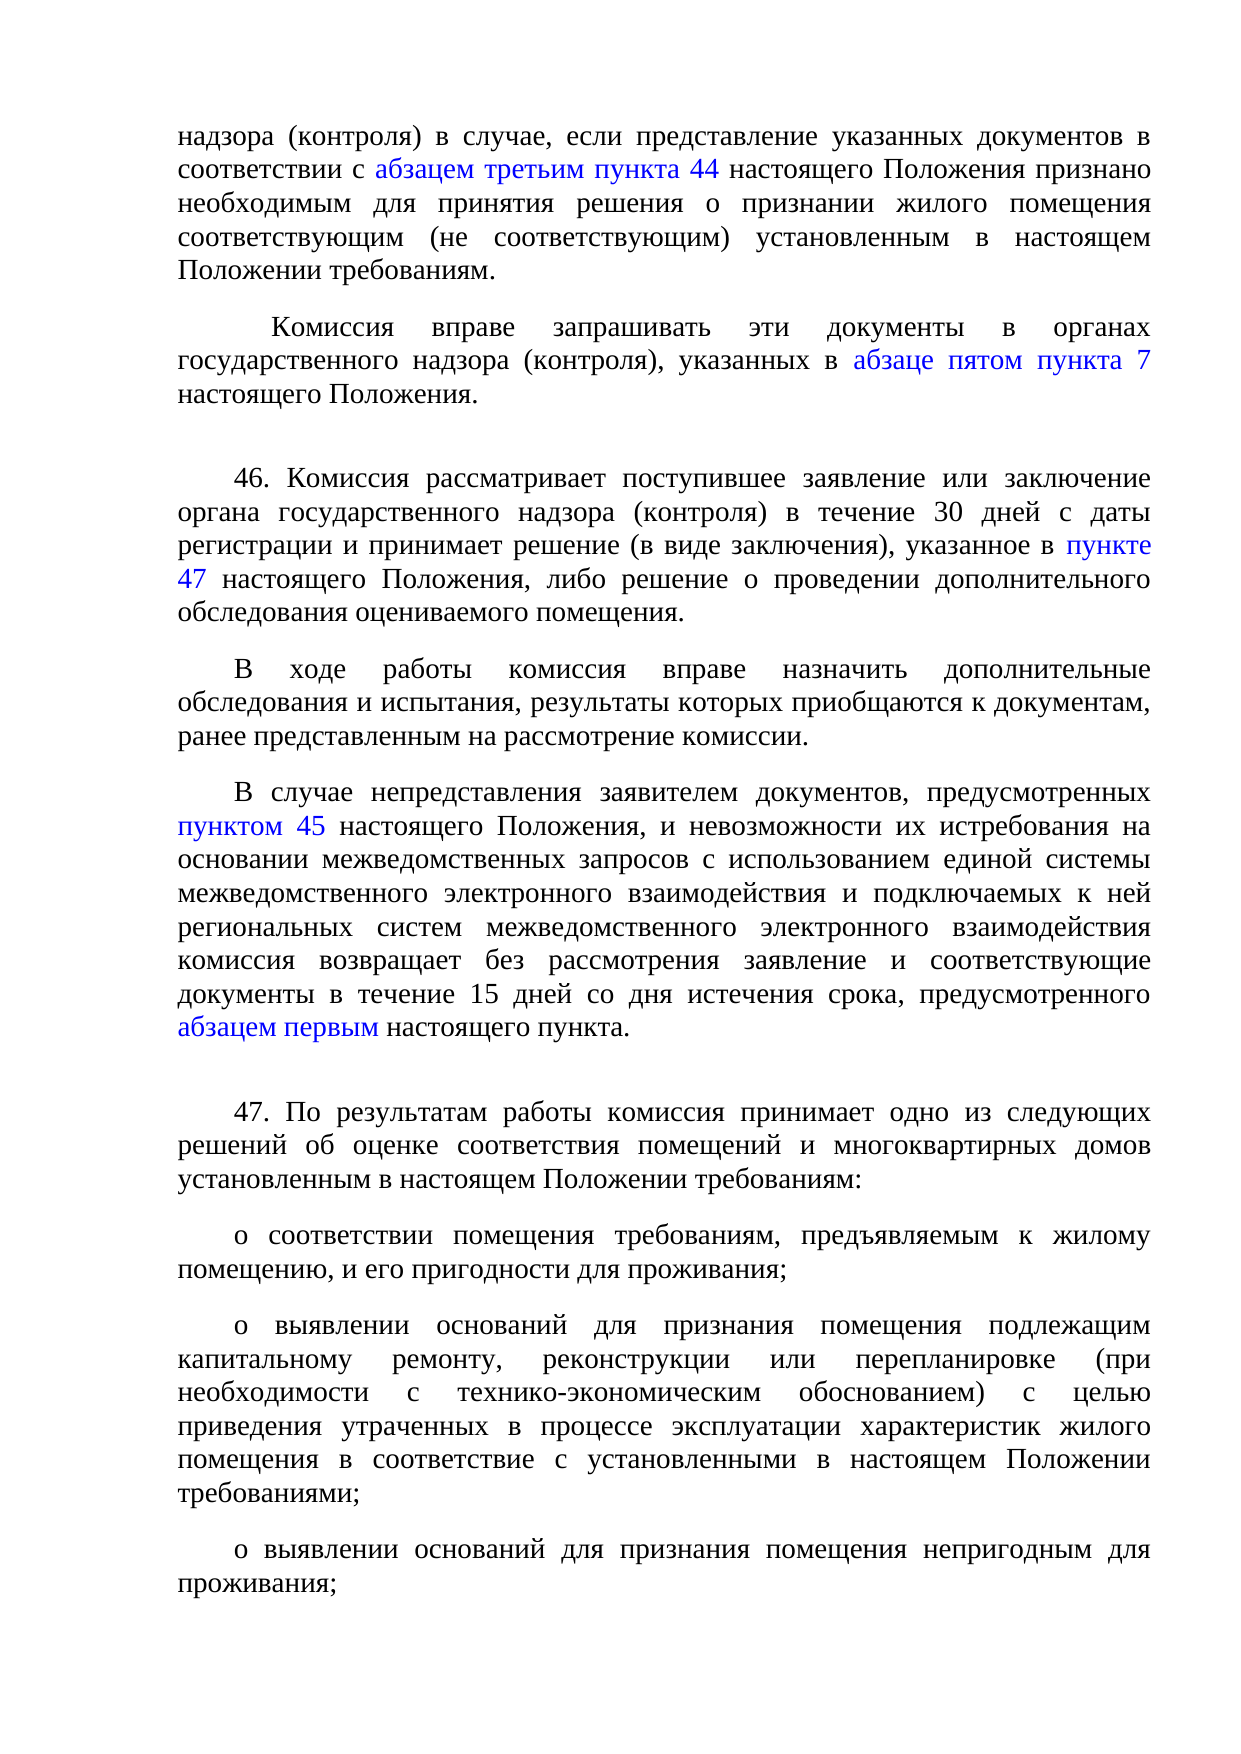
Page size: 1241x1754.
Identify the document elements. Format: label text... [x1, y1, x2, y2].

text о выявлении оснований для признания помещения подлежащим капитальному ремонту, реконструкции или перепланировке (при необходимости с технико-экономическим обоснованием) с целью приведения утраченных в процессе эксплуатации характеристик жилого помещения в соответствие с установленными в настоящем Положении требованиями; [177, 1307, 1152, 1508]
text 46. Комиссия рассматривает поступившее заявление или заключение органа государственного надзора (контроля) в течение 30 дней с даты регистрации и принимает решение (в виде заключения), указанное в пункте 47 настоящего Положения, либо решение о проведении дополнительного обследования оцениваемого помещения. [177, 460, 1152, 628]
text Комиссия вправе запрашивать эти документы в органах государственного надзора (контроля), указанных в абзаце пятом пункта 7 настоящего Положения. [177, 309, 1152, 409]
text В ходе работы комиссия вправе назначить дополнительные обследования и испытания, результаты которых приобщаются к документам, ранее представленным на рассмотрение комиссии. [177, 651, 1152, 752]
text В случае непредставления заявителем документов, предусмотренных пунктом 45 настоящего Положения, и невозможности их истребования на основании межведомственных запросов с использованием единой системы межведомственного электронного взаимодействия и подключаемых к ней региональных систем межведомственного электронного взаимодействия комиссия возвращает без рассмотрения заявление и соответствующие документы в течение 15 дней со дня истечения срока, предусмотренного абзацем первым настоящего пункта. [177, 774, 1152, 1043]
text о соответствии помещения требованиям, предъявляемым к жилому помещению, и его пригодности для проживания; [177, 1217, 1152, 1284]
text 47. По результатам работы комиссия принимает одно из следующих решений об оценке соответствия помещений и многоквартирных домов установленным в настоящем Положении требованиям: [177, 1094, 1152, 1194]
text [177, 118, 1152, 286]
text о выявлении оснований для признания помещения непригодным для проживания; [177, 1531, 1152, 1598]
